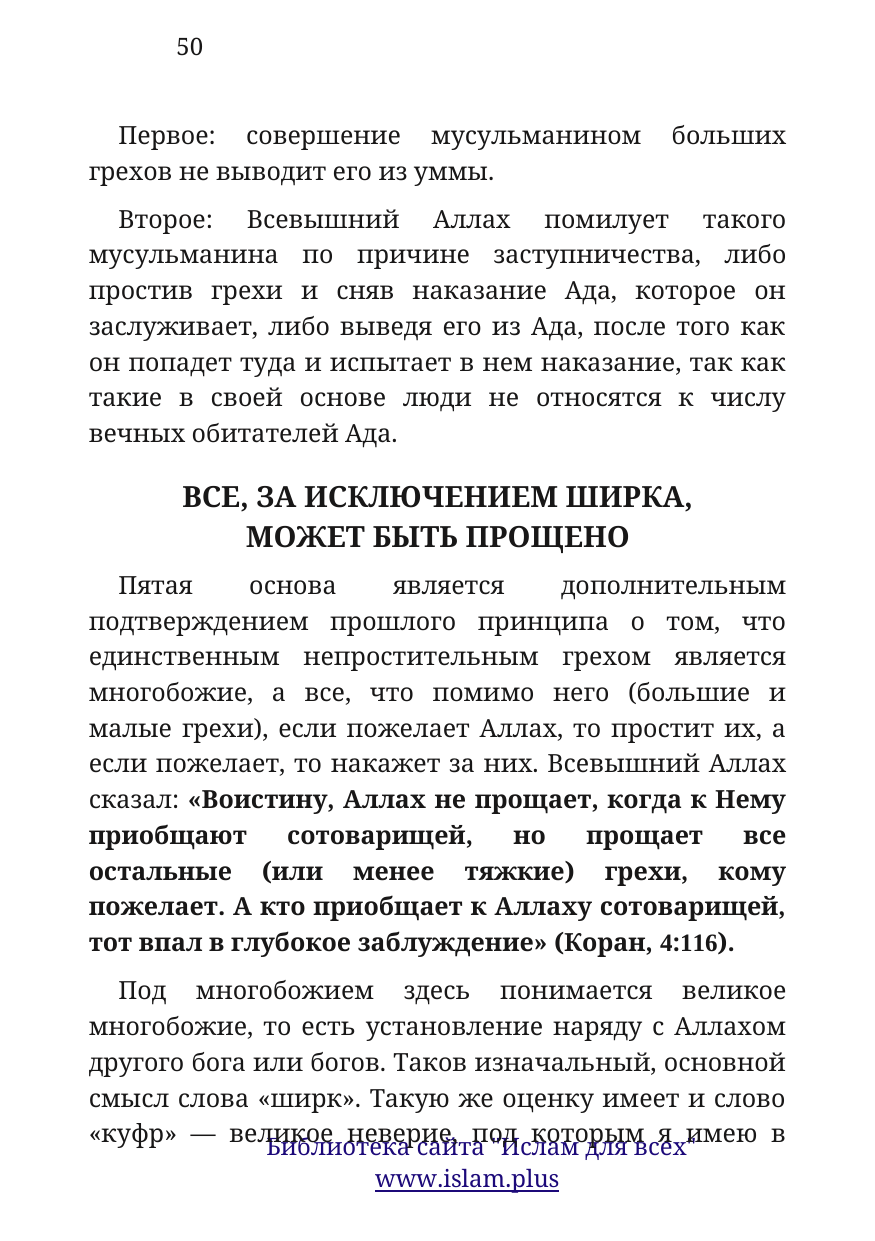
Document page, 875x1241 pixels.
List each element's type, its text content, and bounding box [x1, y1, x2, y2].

text ВСЕ, ЗА ИСКЛЮЧЕНИЕМ ШИРКА, [88, 476, 787, 516]
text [88, 973, 787, 1150]
text МОЖЕТ БЫТЬ ПРОЩЕНО [88, 516, 787, 555]
text Первое: совершение мусульманином больших грехов не выводит его из уммы. [88, 117, 787, 187]
text Пятая основа является дополнительным подтверждением прошлого принципа о том, что единственным непростительным грехом является многобожие, а все, что помимо него (большие и малые грехи), если пожелает Аллах, то простит их, а если пожелает, то накажет за них. Всевышний Аллах сказал: «Воистину, Аллах не прощает, когда к Нему приобщают сотоварищей, но прощает все остальные (или менее тяжкие) грехи, кому пожелает. А кто приобщает к Аллаху сотоварищей, тот впал в глубокое заблуждение» (Коран, 4:116). [88, 567, 787, 959]
text Второе: Всевышний Аллах помилует такого мусульманина по причине заступничества, либо простив грехи и сняв наказание Ада, которое он заслуживает, либо выведя его из Ада, после того как он попадет туда и испытает в нем наказание, так как такие в своей основе люди не относятся к числу вечных обитателей Ада. [88, 201, 787, 450]
